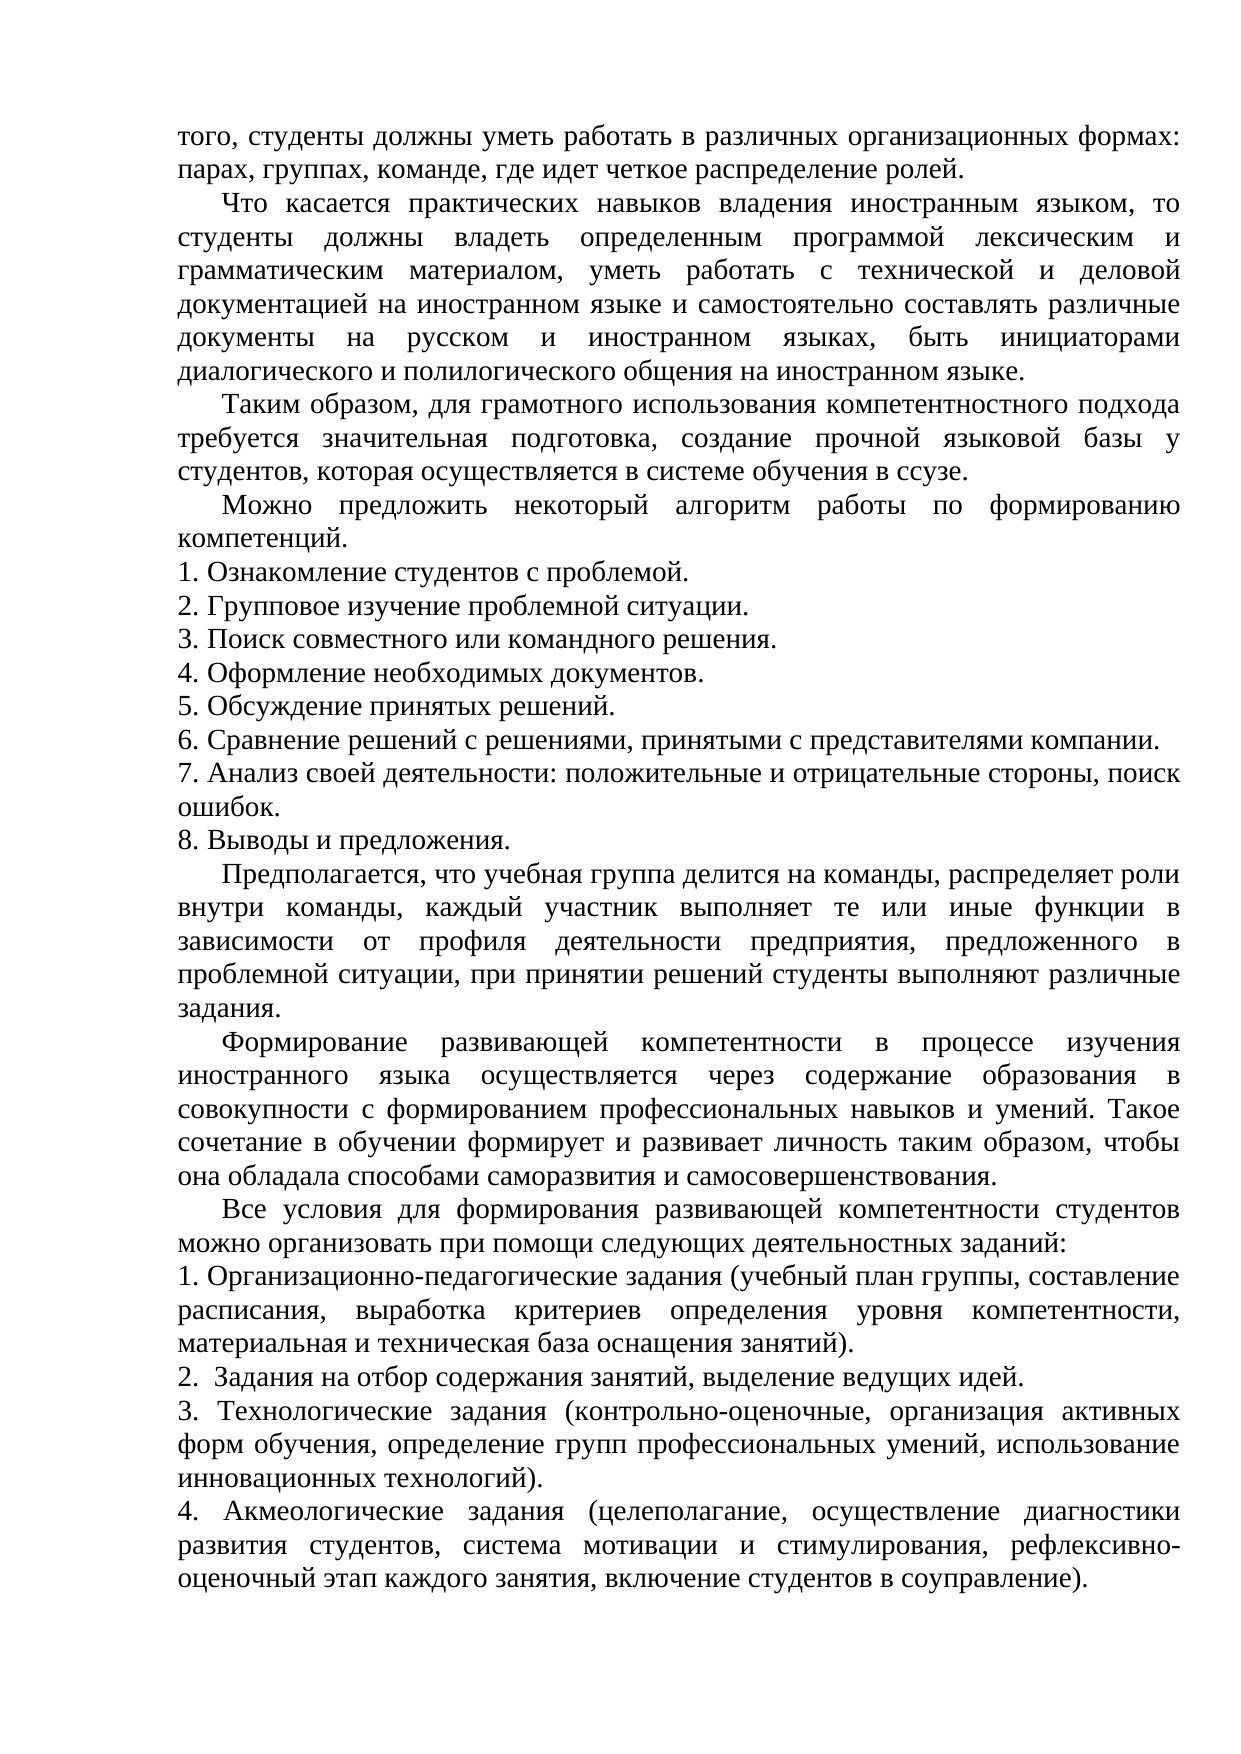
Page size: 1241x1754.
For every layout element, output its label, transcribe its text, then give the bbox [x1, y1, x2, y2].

text 4. Акмеологические задания (целеполагание, осуществление диагностики развития студентов, система мотивации и стимулирования, рефлексивно-оценочный этап каждого занятия, включение студентов в соуправление). [177, 1493, 1181, 1594]
list Групповое изучение проблемной ситуации. [177, 588, 1181, 621]
list Поиск совместного или командного решения. [177, 621, 1181, 655]
list Анализ своей деятельности: положительные и отрицательные стороны, поиск ошибок. [177, 755, 1181, 822]
list Предполагается, что учебная группа делится на команды, распределяет роли внутри команды, каждый участник выполняет те или иные функции в зависимости от профиля деятельности предприятия, предложенного в проблемной ситуации, при принятии решений студенты выполняют различные задания. [177, 856, 1181, 1024]
text 1. Организационно-педагогические задания (учебный план группы, составление расписания, выработка критериев определения уровня компетентности, материальная и техническая база оснащения занятий). [177, 1258, 1181, 1359]
text Можно предложить некоторый алгоритм работы по формированию компетенций. [177, 487, 1181, 554]
text Формирование развивающей компетентности в процессе изучения иностранного языка осуществляется через содержание образования в совокупности с формированием профессиональных навыков и умений. Такое сочетание в обучении формирует и развивает личность таким образом, чтобы она обладала способами саморазвития и самосовершенствования. [177, 1024, 1181, 1191]
list Выводы и предложения. [177, 822, 1181, 856]
list Оформление необходимых документов. [177, 655, 1181, 688]
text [177, 118, 1181, 185]
text 3. Технологические задания (контрольно-оценочные, организация активных форм обучения, определение групп профессиональных умений, использование инновационных технологий). [177, 1393, 1181, 1493]
text Что касается практических навыков владения иностранным языком, то студенты должны владеть определенным программой лексическим и грамматическим материалом, уметь работать с технической и деловой документацией на иностранном языке и самостоятельно составлять различные документы на русском и иностранном языках, быть инициаторами диалогического и полилогического общения на иностранном языке. [177, 185, 1181, 386]
text Таким образом, для грамотного использования компетентностного подхода требуется значительная подготовка, создание прочной языковой базы у студентов, которая осуществляется в системе обучения в ссузе. [177, 386, 1181, 487]
text 2. Задания на отбор содержания занятий, выделение ведущих идей. [177, 1359, 1181, 1393]
list Ознакомление студентов с проблемой. [177, 554, 1181, 588]
list Обсуждение принятых решений. [177, 688, 1181, 722]
list Сравнение решений с решениями, принятыми с представителями компании. [177, 722, 1181, 755]
text Все условия для формирования развивающей компетентности студентов можно организовать при помощи следующих деятельностных заданий: [177, 1191, 1181, 1258]
